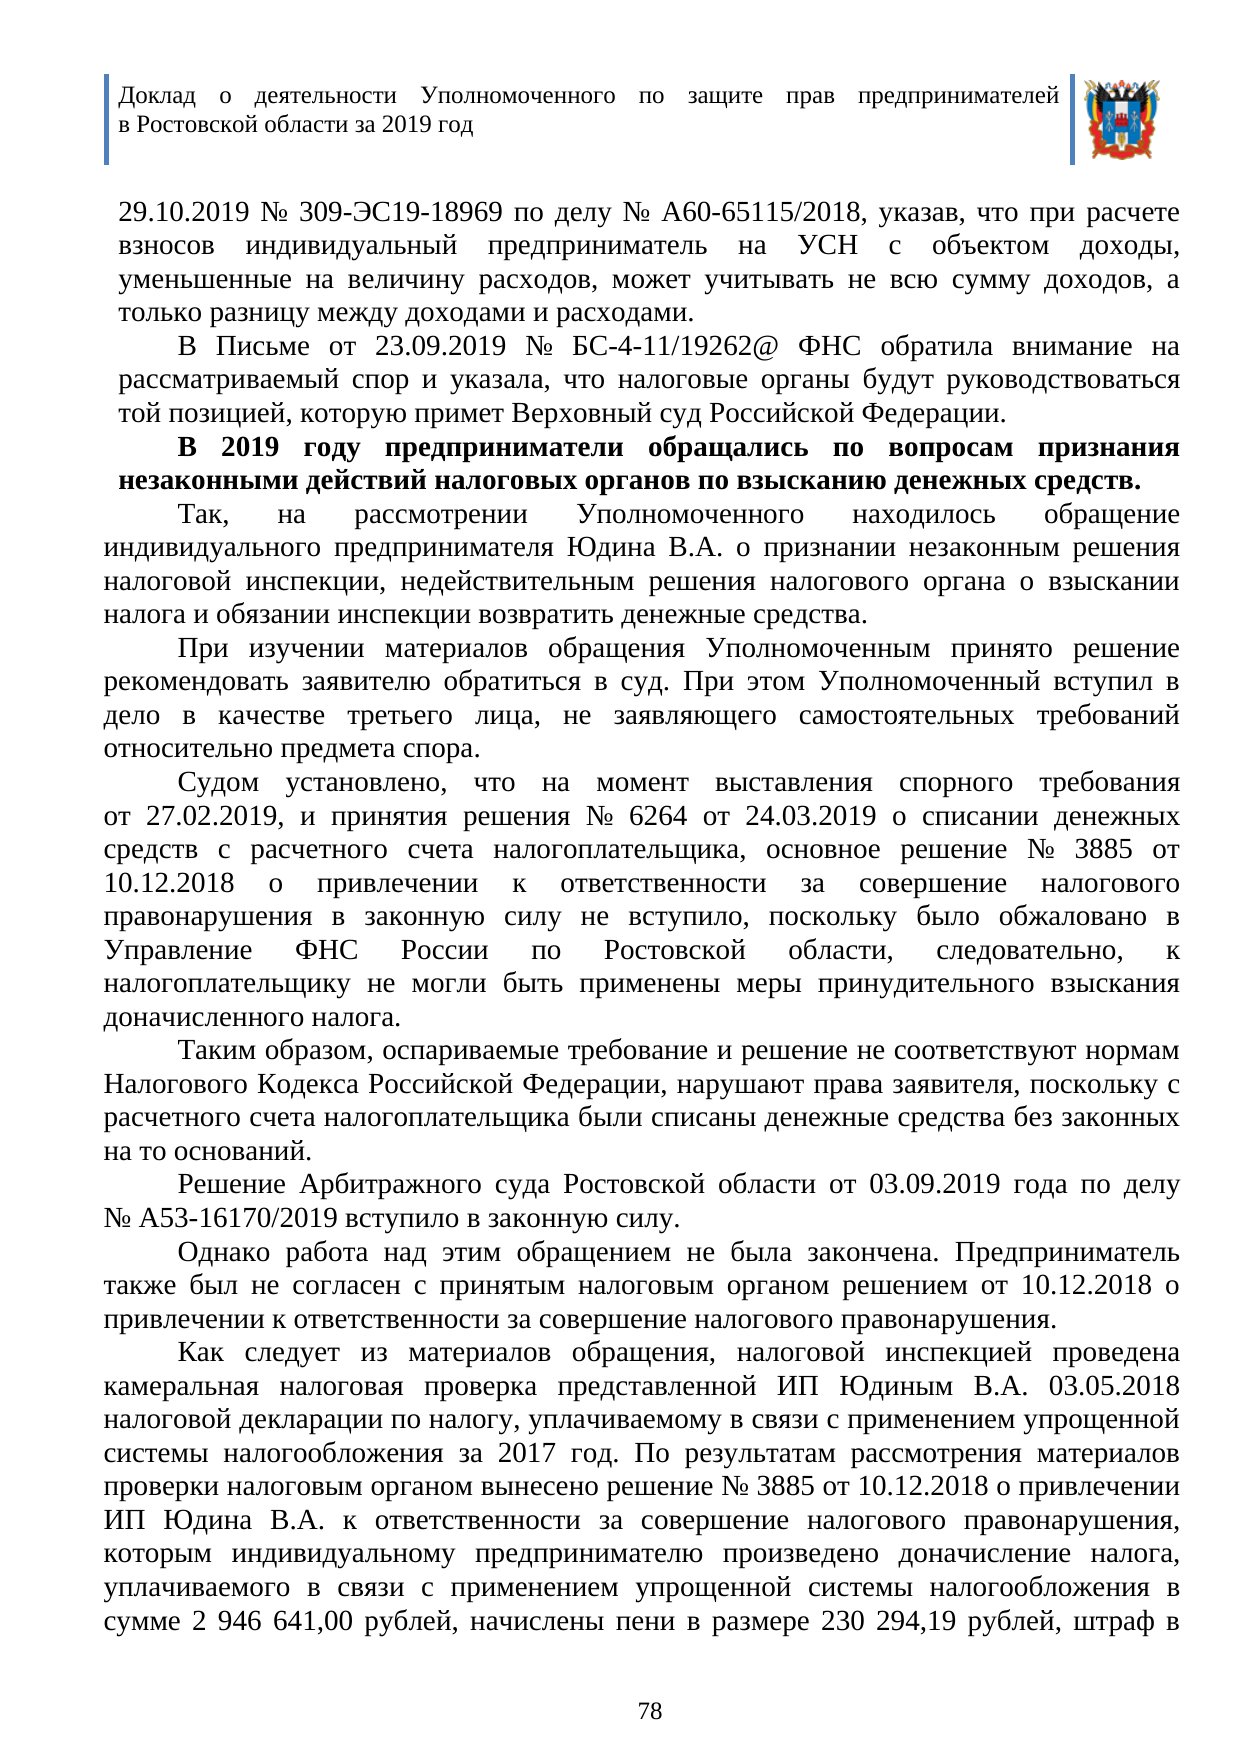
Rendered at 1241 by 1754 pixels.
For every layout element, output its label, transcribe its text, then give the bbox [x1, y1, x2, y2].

text В Письме от 23.09.2019 № БС-4-11/19262@ ФНС обратила внимание на рассматриваемый спор и указала, что налоговые органы будут руководствоваться той позицией, которую примет Верховный суд Российской Федерации. [118, 328, 1181, 429]
text Таким образом, оспариваемые требование и решение не соответствуют нормам Налогового Кодекса Российской Федерации, нарушают права заявителя, поскольку с расчетного счета налогоплательщика были списаны денежные средства без законных на то оснований. [103, 1032, 1181, 1167]
text Решение Арбитражного суда Ростовской области от 03.09.2019 года по делу № А53-16170/2019 вступило в законную силу. [103, 1167, 1181, 1234]
text Однако работа над этим обращением не была закончена. Предприниматель также был не согласен с принятым налоговым органом решением от 10.12.2018 о привлечении к ответственности за совершение налогового правонарушения. [103, 1234, 1181, 1334]
text Так, на рассмотрении Уполномоченного находилось обращение индивидуального предпринимателя Юдина В.А. о признании незаконным решения налоговой инспекции, недействительным решения налогового органа о взыскании налога и обязании инспекции возвратить денежные средства. [103, 496, 1181, 630]
text В 2019 году предприниматели обращались по вопросам признания незаконными действий налоговых органов по взысканию денежных средств. [118, 429, 1181, 496]
picture [1084, 80, 1160, 160]
text Судом установлено, что на момент выставления спорного требования от 27.02.2019, и принятия решения № 6264 от 24.03.2019 о списании денежных средств с расчетного счета налогоплательщика, основное решение № 3885 от 10.12.2018 о привлечении к ответственности за совершение налогового правонарушения в законную силу не вступило, поскольку было обжаловано в Управление ФНС России по Ростовской области, следовательно, к налогоплательщику не могли быть применены меры принудительного взыскания доначисленного налога. [103, 764, 1181, 1032]
text При изучении материалов обращения Уполномоченным принято решение рекомендовать заявителю обратиться в суд. При этом Уполномоченный вступил в дело в качестве третьего лица, не заявляющего самостоятельных требований относительно предмета спора. [103, 630, 1181, 764]
